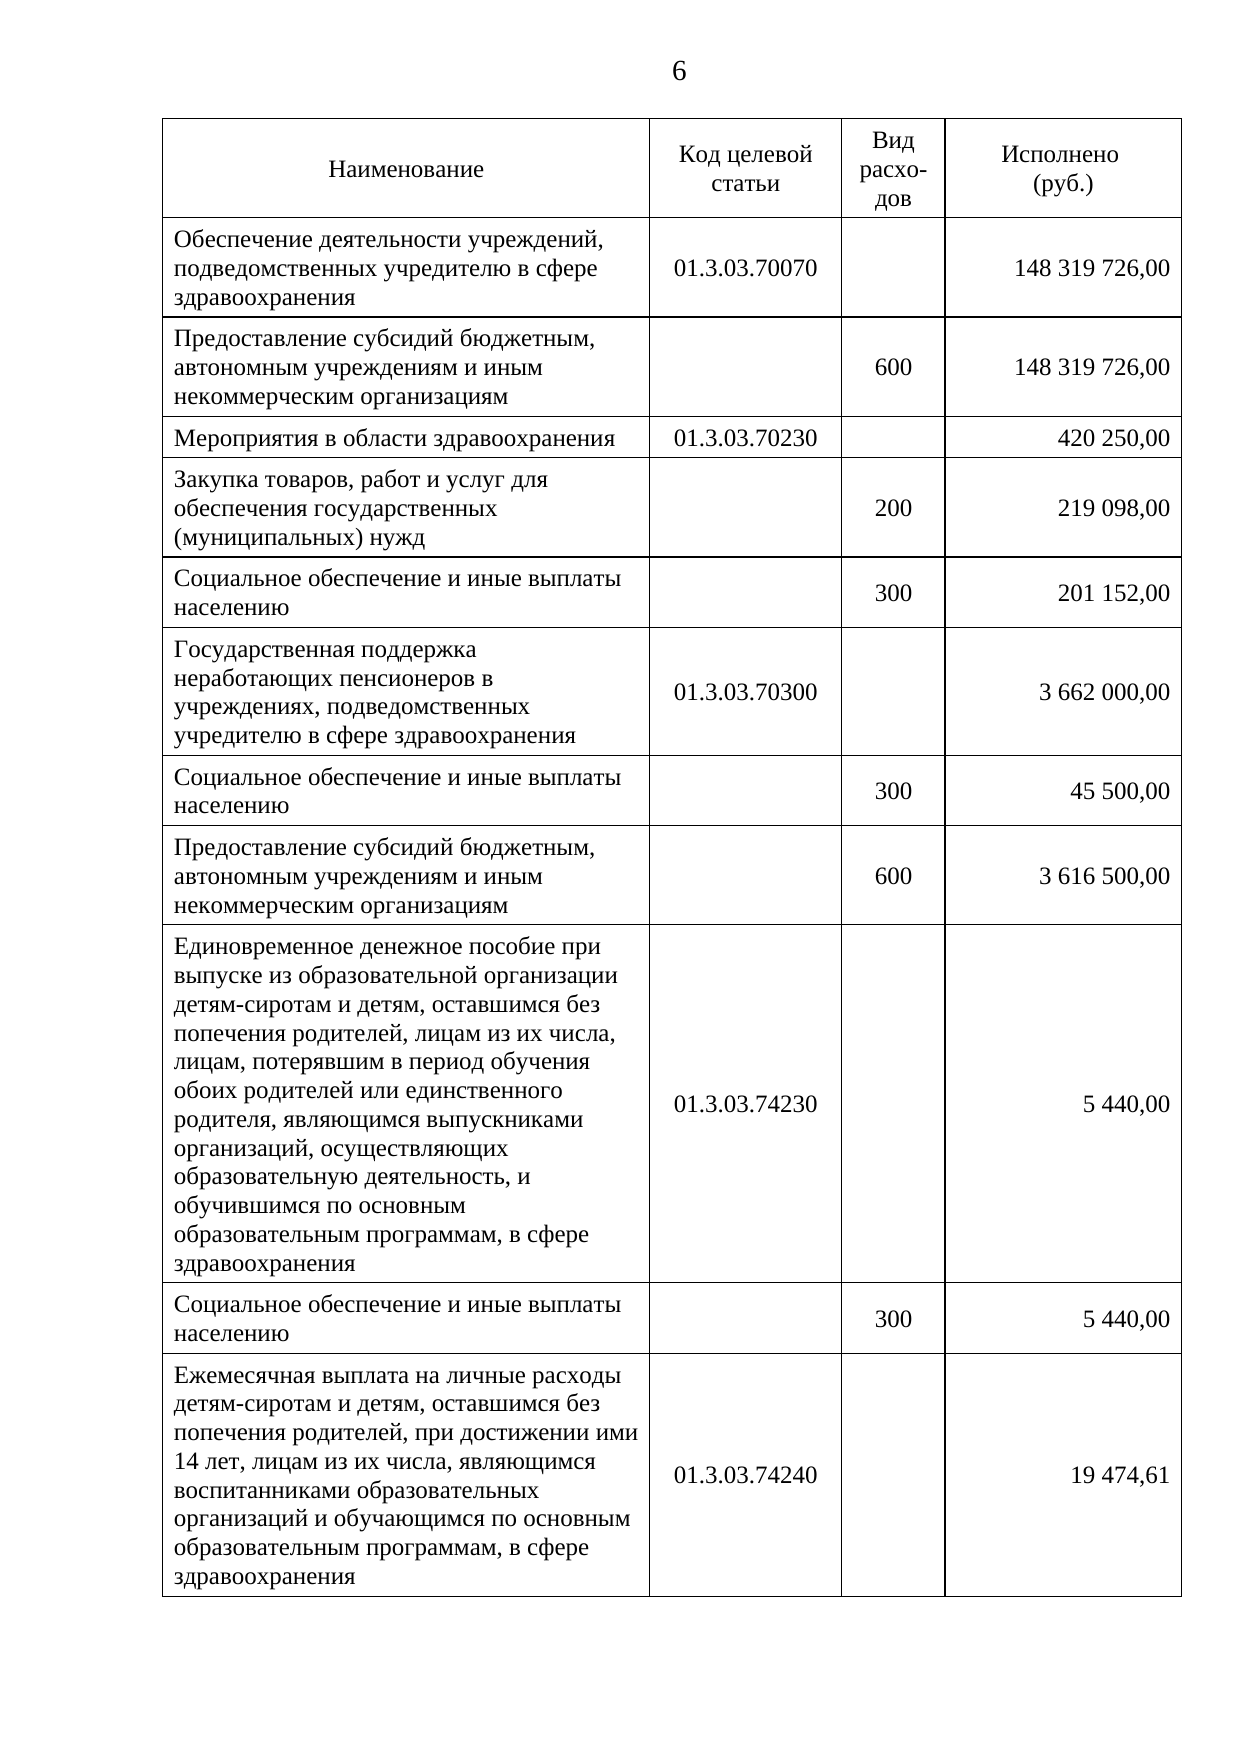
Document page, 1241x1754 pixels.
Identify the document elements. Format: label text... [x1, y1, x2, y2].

table_header Исполнено (руб.) [946, 119, 1181, 217]
table_cell Социальное обеспечение и иные выплаты населению [163, 558, 649, 627]
table_cell 01.3.03.74230 [650, 925, 841, 1282]
table_cell Государственная поддержка неработающих пенсионеров в учреждениях, подведомственных учредителю в сфере здравоохранения [163, 628, 649, 755]
table_cell [842, 417, 944, 457]
table_cell 19 474,61 [946, 1354, 1181, 1596]
table_cell Предоставление субсидий бюджетным, автономным учреждениям и иным некоммерческим организациям [163, 318, 649, 416]
table_header Код целевой статьи [650, 119, 841, 217]
table_cell Мероприятия в области здравоохранения [163, 417, 649, 457]
table_cell [650, 558, 841, 627]
table_cell Единовременное денежное пособие при выпуске из образовательной организации детям-сиротам и детям, оставшимся без попечения родителей, лицам из их числа, лицам, потерявшим в период обучения обоих родителей или единственного родителя, являющимся выпускниками организаций, осуществляющих образовательную деятельность, и обучившимся по основным образовательным программам, в сфере здравоохранения [163, 925, 649, 1282]
table_cell 01.3.03.74240 [650, 1354, 841, 1596]
table_cell [650, 826, 841, 924]
table_header Наименование [163, 119, 649, 217]
table_cell 5 440,00 [946, 925, 1181, 1282]
table_cell Социальное обеспечение и иные выплаты населению [163, 1283, 649, 1353]
table_cell 219 098,00 [946, 458, 1181, 556]
table_cell [842, 925, 944, 1282]
table_cell 3 616 500,00 [946, 826, 1181, 924]
table_cell 5 440,00 [946, 1283, 1181, 1353]
table_cell [842, 218, 944, 316]
table_cell 01.3.03.70230 [650, 417, 841, 457]
table_cell 201 152,00 [946, 558, 1181, 627]
table_cell 600 [842, 318, 944, 416]
table_cell 200 [842, 458, 944, 556]
table_cell 148 319 726,00 [946, 318, 1181, 416]
table_cell Закупка товаров, работ и услуг для обеспечения государственных (муниципальных) нужд [163, 458, 649, 556]
table_cell [650, 1283, 841, 1353]
table_cell [650, 458, 841, 556]
table_cell [650, 318, 841, 416]
table_cell [650, 756, 841, 825]
table_cell Обеспечение деятельности учреждений, подведомственных учредителю в сфере здравоохранения [163, 218, 649, 316]
table_cell 300 [842, 558, 944, 627]
table_cell 01.3.03.70300 [650, 628, 841, 755]
table_cell 01.3.03.70070 [650, 218, 841, 316]
table_cell 45 500,00 [946, 756, 1181, 825]
table_cell 600 [842, 826, 944, 924]
table_cell Ежемесячная выплата на личные расходы детям-сиротам и детям, оставшимся без попечения родителей, при достижении ими 14 лет, лицам из их числа, являющимся воспитанниками образовательных организаций и обучающимся по основным образовательным программам, в сфере здравоохранения [163, 1354, 649, 1596]
table_cell [842, 1354, 944, 1596]
table_cell Предоставление субсидий бюджетным, автономным учреждениям и иным некоммерческим организациям [163, 826, 649, 924]
table_cell 300 [842, 1283, 944, 1353]
table_cell 3 662 000,00 [946, 628, 1181, 755]
table_cell 148 319 726,00 [946, 218, 1181, 316]
table_header Вид расхо-дов [842, 119, 944, 217]
table_cell 420 250,00 [946, 417, 1181, 457]
table_cell 300 [842, 756, 944, 825]
table_cell [842, 628, 944, 755]
table_cell Социальное обеспечение и иные выплаты населению [163, 756, 649, 825]
